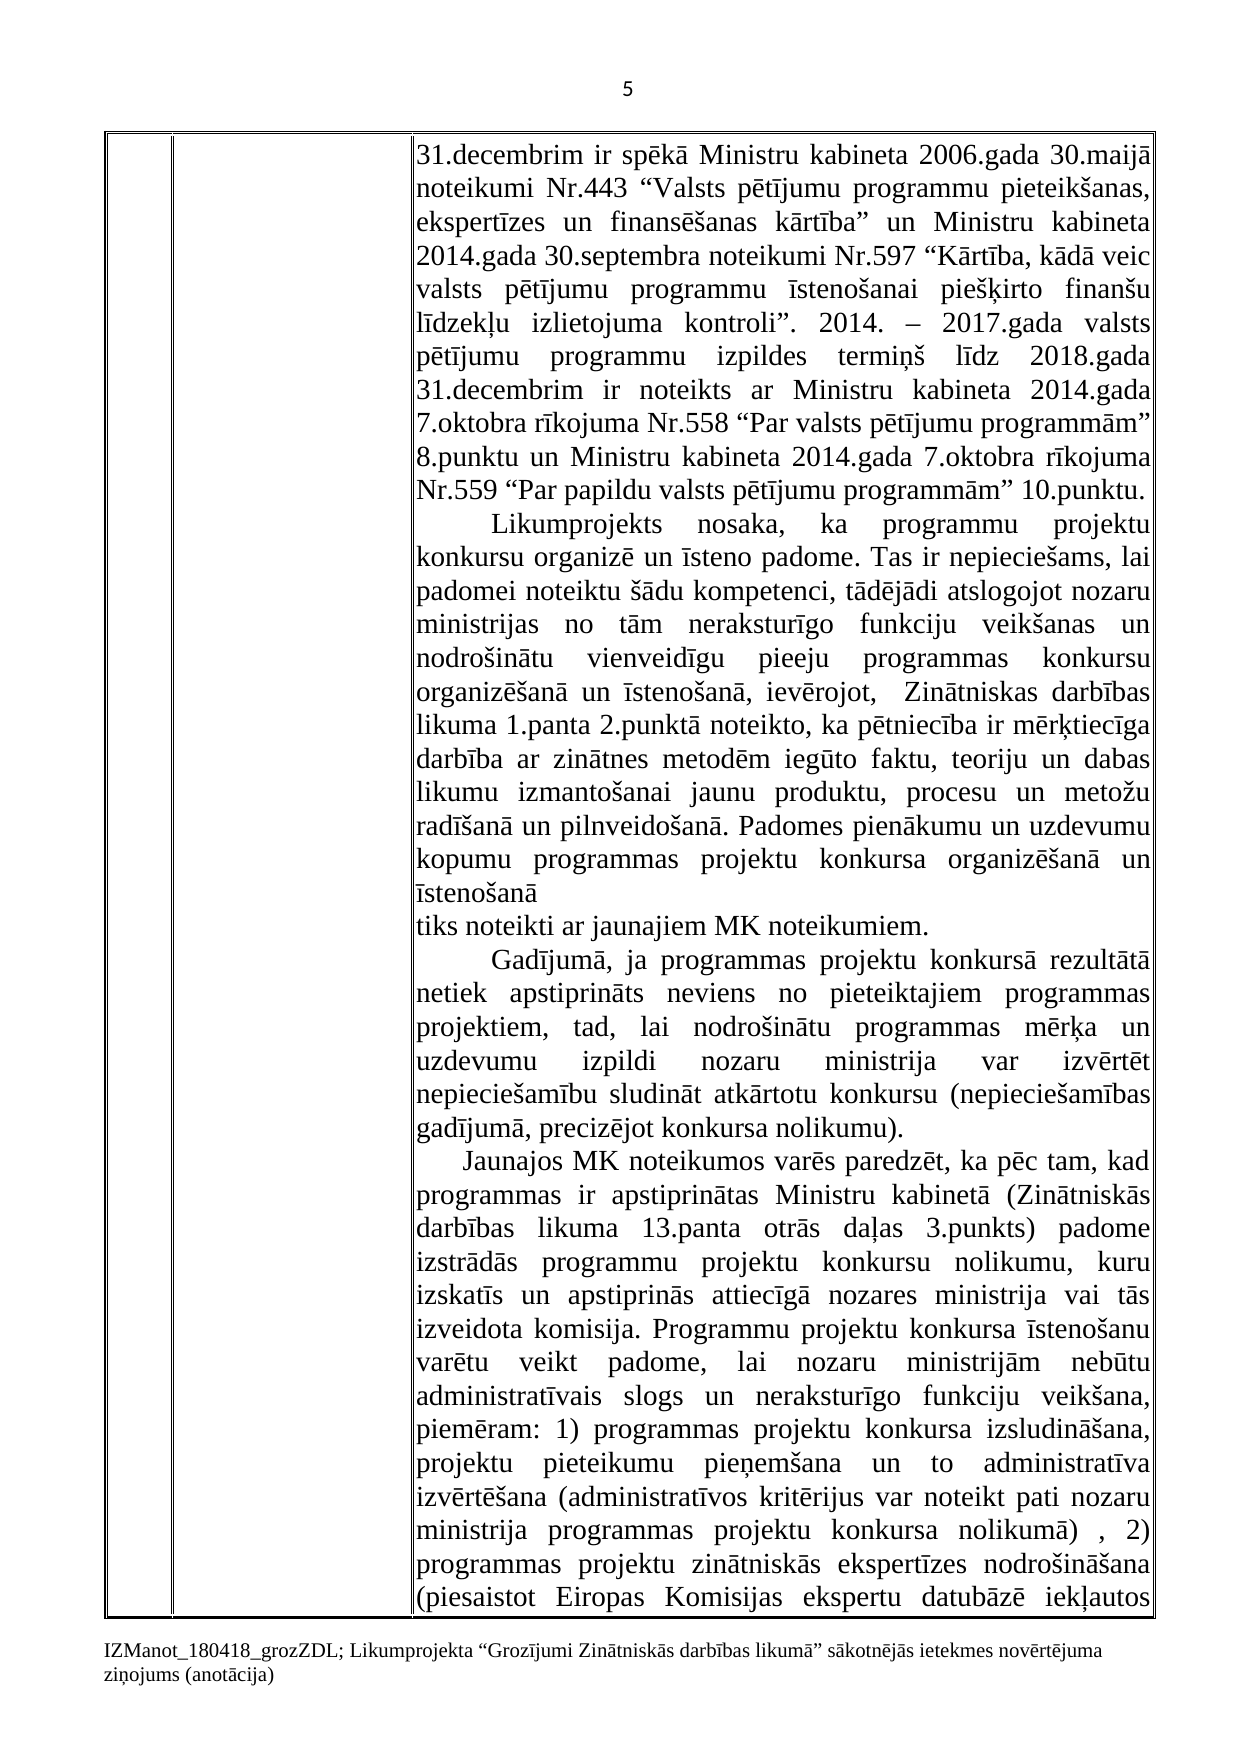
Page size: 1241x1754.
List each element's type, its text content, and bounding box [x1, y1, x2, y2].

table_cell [173, 134, 413, 1616]
table_cell 2. [108, 134, 172, 1616]
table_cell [413, 134, 1153, 1616]
